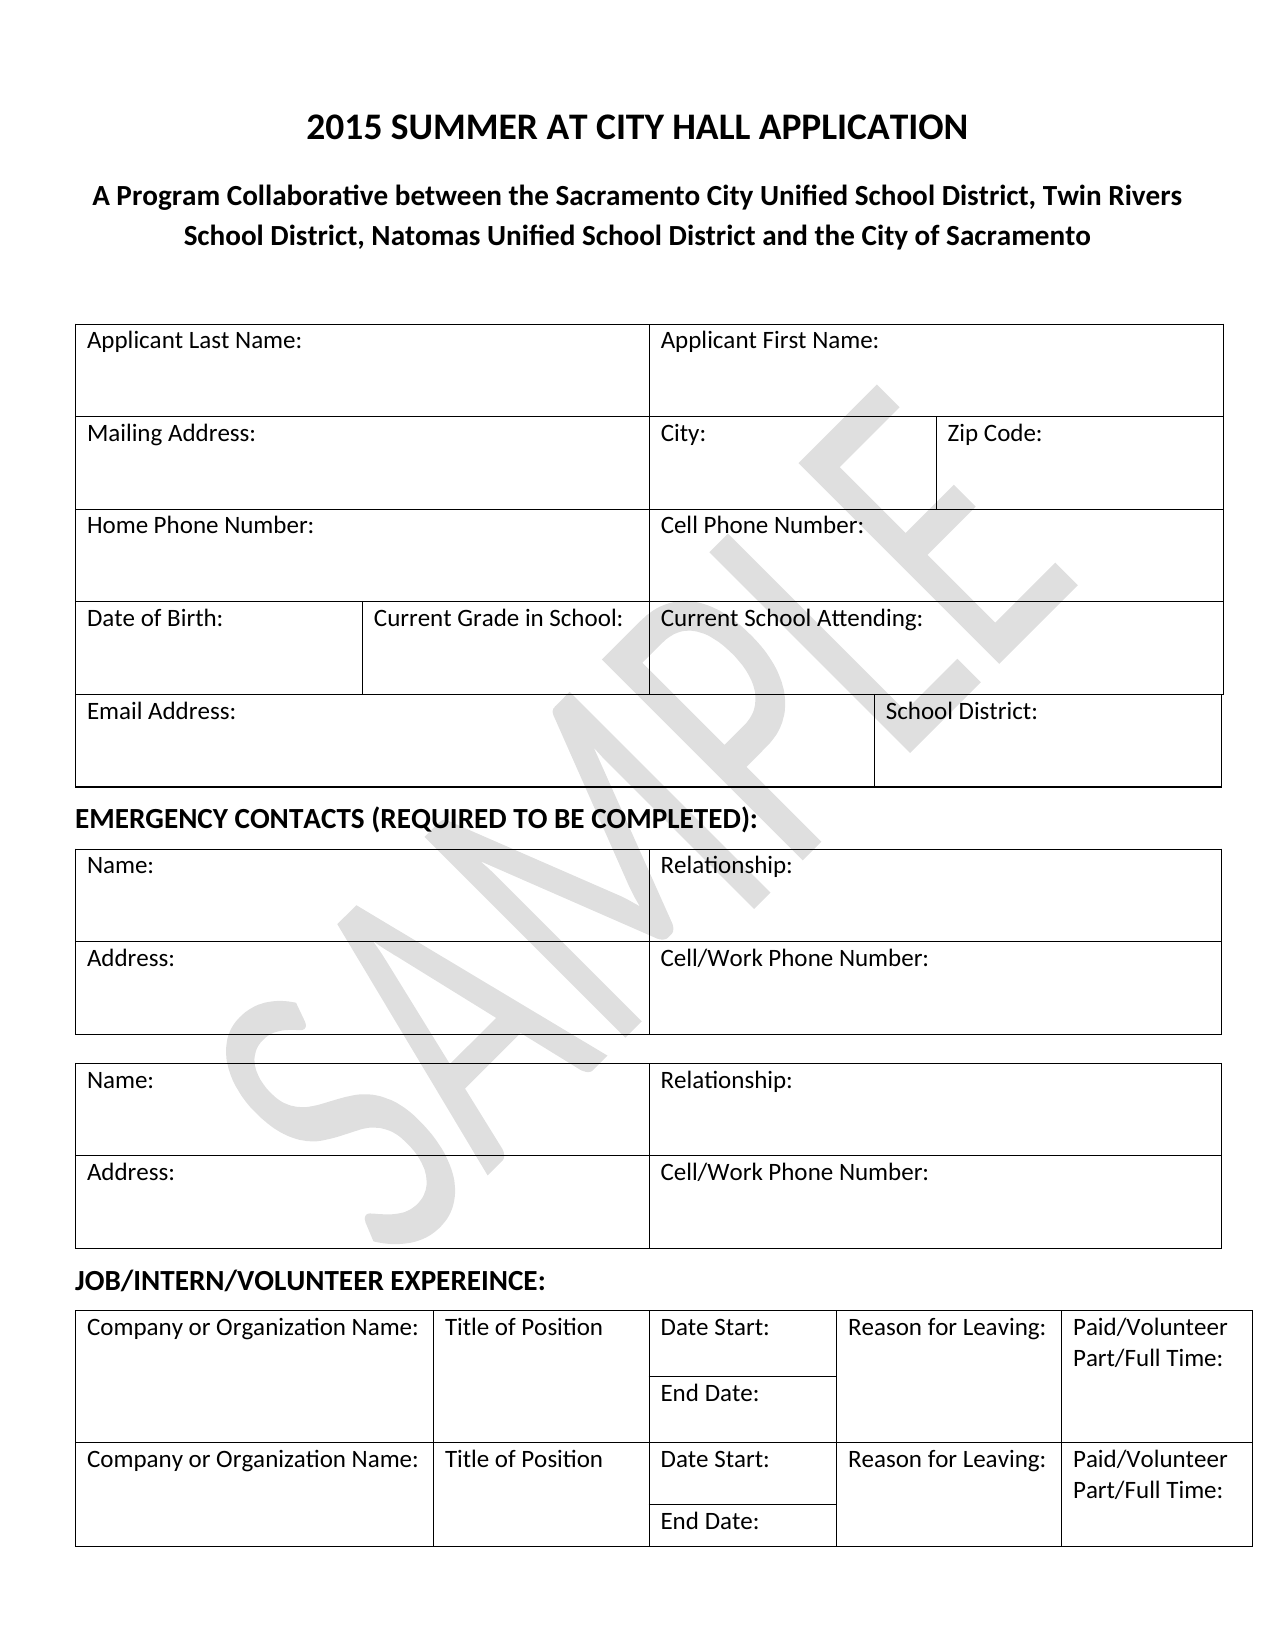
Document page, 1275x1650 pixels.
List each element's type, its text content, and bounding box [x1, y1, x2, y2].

table_header Paid/Volunteer Part/Full Time: [1062, 1311, 1252, 1442]
text A Program Collaborative between the Sacramento City Unified School District, Twin Rivers School District, Natomas Unified School District and the City of Sacramento [75, 177, 1200, 253]
table_cell School District: [875, 695, 1221, 786]
table_header Date Start: [650, 1311, 836, 1376]
table_cell End Date: [650, 1505, 836, 1546]
table_cell Home Phone Number: [76, 510, 649, 601]
table_cell Current Grade in School: [363, 602, 649, 694]
table_header Company or Organization Name: [76, 1311, 433, 1442]
table_cell Address: [76, 942, 649, 1034]
table_header Name: [76, 1064, 649, 1155]
text JOB/INTERN/VOLUNTEER EXPEREINCE: [75, 1262, 1200, 1297]
table_cell Cell Phone Number: [650, 510, 1223, 601]
table_header Relationship: [650, 1064, 1221, 1155]
table_cell Cell/Work Phone Number: [650, 1156, 1221, 1248]
table_cell Mailing Address: [76, 417, 649, 509]
table_cell Zip Code: [937, 417, 1223, 509]
table_header Applicant First Name: [650, 325, 1223, 416]
text EMERGENCY CONTACTS (REQUIRED TO BE COMPLETED): [75, 800, 1200, 836]
table_cell Title of Position [434, 1443, 649, 1546]
table_cell Email Address: [76, 695, 874, 786]
table_cell Cell/Work Phone Number: [650, 942, 1221, 1034]
table_cell City: [650, 417, 936, 509]
table_cell Date of Birth: [76, 602, 362, 694]
table_cell Address: [76, 1156, 649, 1248]
table_header Applicant Last Name: [76, 325, 649, 416]
table_cell Paid/Volunteer Part/Full Time: [1062, 1443, 1252, 1546]
table_cell Reason for Leaving: [837, 1443, 1061, 1546]
table_header Title of Position [434, 1311, 649, 1442]
table_cell End Date: [650, 1377, 836, 1442]
text 2015 SUMMER AT CITY HALL APPLICATION [75, 103, 1200, 149]
table_header Relationship: [650, 850, 1221, 941]
table_header Name: [76, 850, 649, 941]
table_header Reason for Leaving: [837, 1311, 1061, 1442]
table_cell Current School Attending: [650, 602, 1223, 694]
table_cell Date Start: [650, 1443, 836, 1504]
table_cell Company or Organization Name: [76, 1443, 433, 1546]
